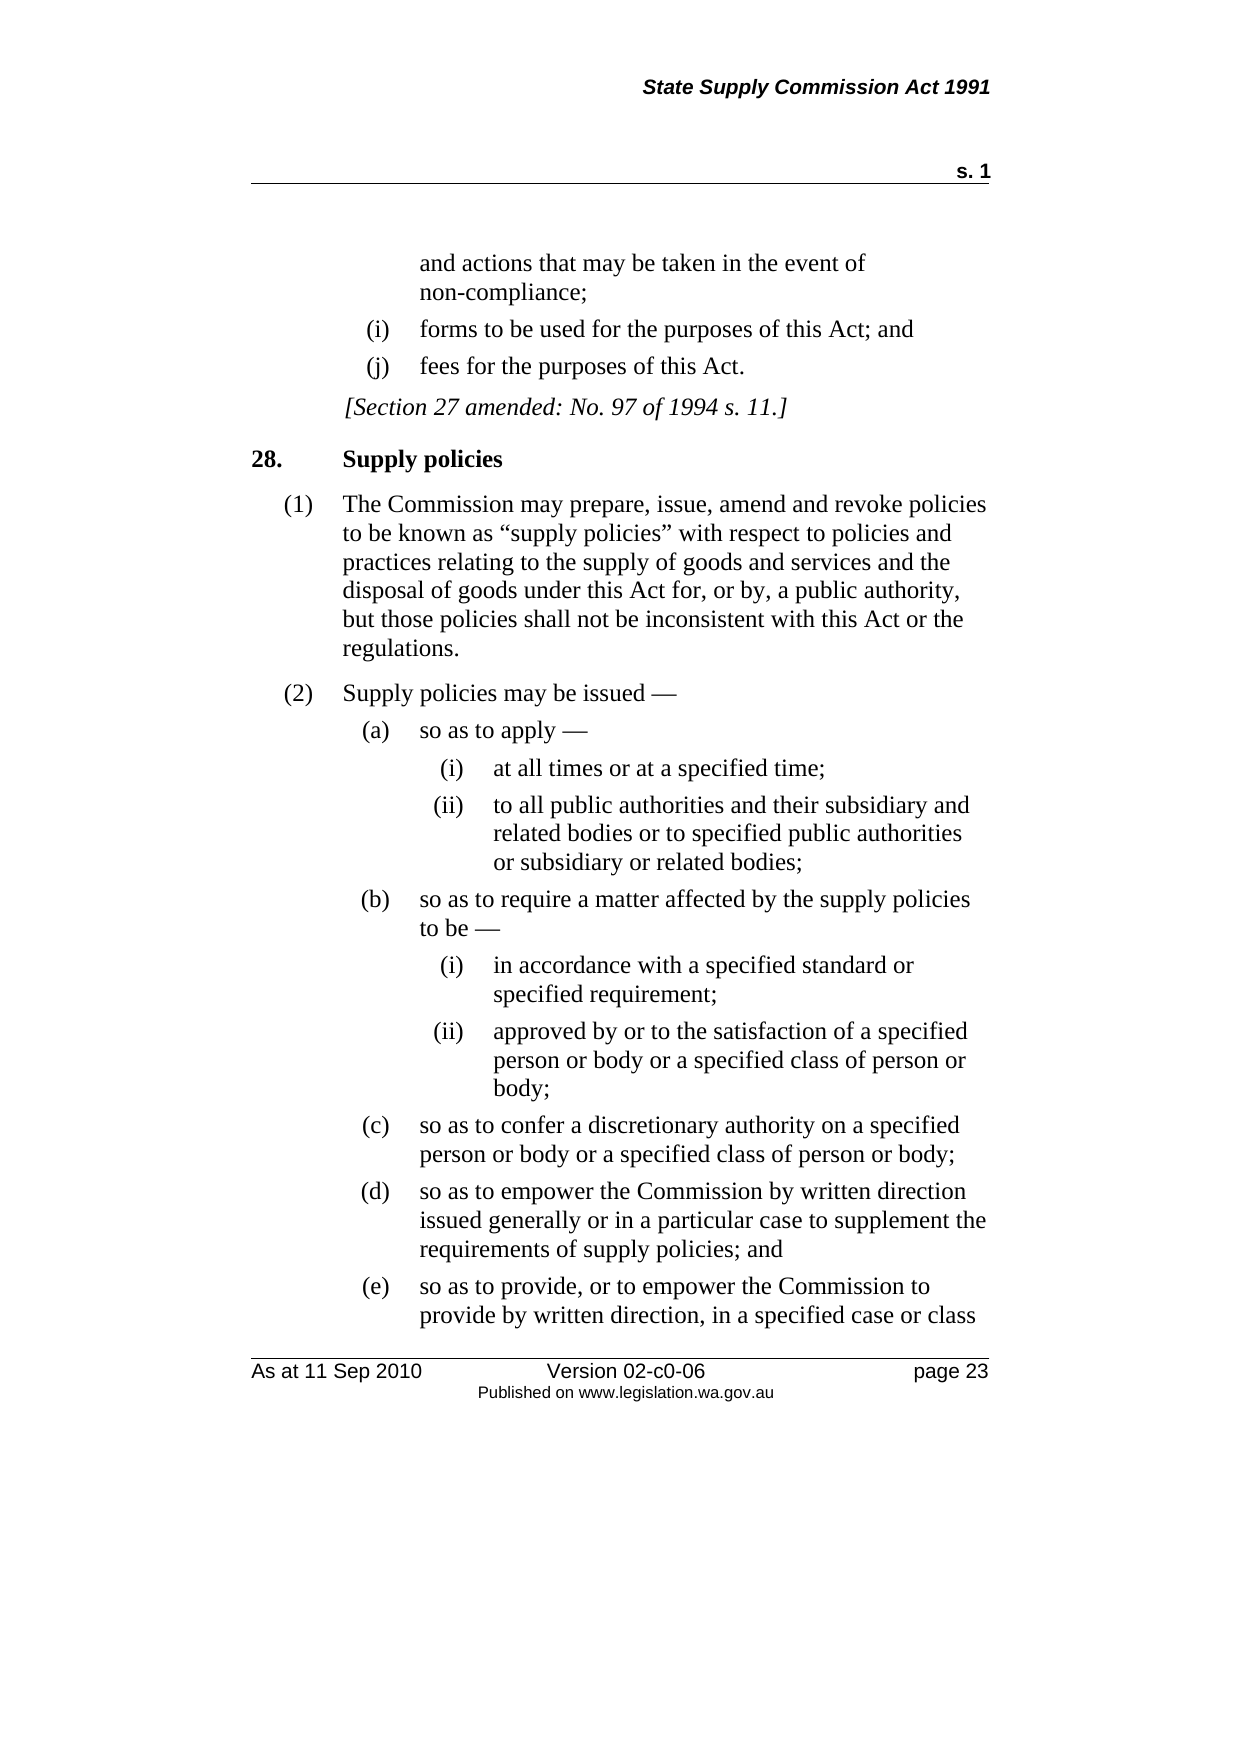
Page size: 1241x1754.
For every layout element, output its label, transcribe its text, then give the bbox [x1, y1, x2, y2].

text (c) so as to confer a discretionary authority on a specified person or body or a specified class of person or body; [251, 1111, 989, 1168]
text (i) forms to be used for the purposes of this Act; and [251, 314, 989, 343]
text (i) at all times or at a specified time; [251, 753, 989, 781]
text (b) so as to require a matter affected by the supply policies to be — [251, 884, 989, 942]
text (ii) to all public authorities and their subsidiary and related bodies or to specified public authorities or subsidiary or related bodies; [251, 790, 989, 876]
text (d) so as to empower the Commission by written direction issued generally or in a particular case to supplement the requirements of supply policies; and [251, 1176, 989, 1263]
text (a) so as to apply — [251, 716, 989, 744]
text [Section 27 amended: No. 97 of 1994 s. 11.] [251, 392, 989, 421]
subtitle 28. Supply policies [251, 444, 989, 473]
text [251, 1271, 989, 1328]
text (i) in accordance with a specified standard or specified requirement; [251, 950, 989, 1008]
text (2) Supply policies may be issued — [251, 678, 989, 707]
text (ii) approved by or to the satisfaction of a specified person or body or a specified class of person or body; [251, 1016, 989, 1102]
text (1) The Commission may prepare, issue, amend and revoke policies to be known as “supply policies” with respect to policies and practices relating to the supply of goods and services and the disposal of goods under this Act for, or by, a public authority, but those policies shall not be inconsistent with this Act or the regulations. [251, 489, 989, 662]
text (j) fees for the purposes of this Act. [251, 351, 989, 380]
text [251, 248, 989, 306]
